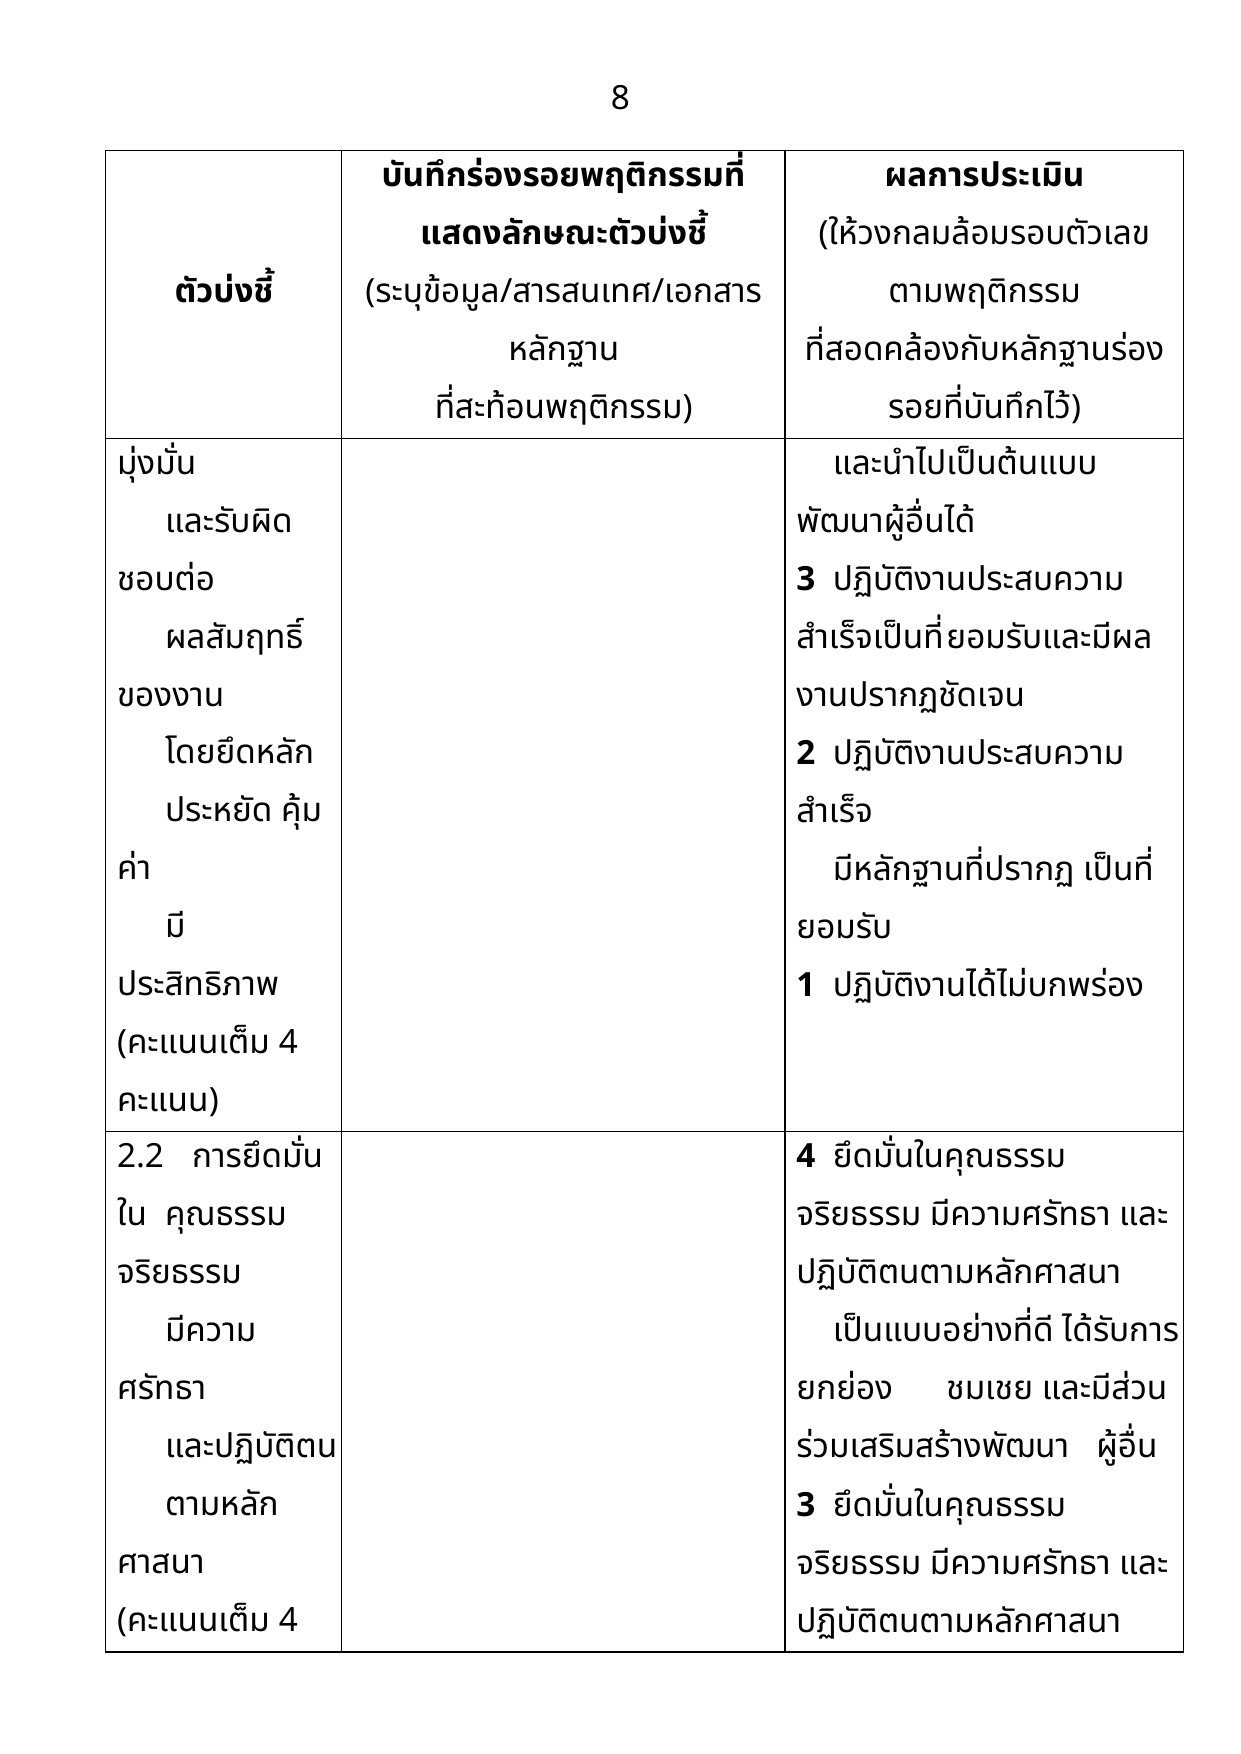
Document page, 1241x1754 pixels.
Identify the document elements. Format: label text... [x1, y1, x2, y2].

table_header ผลการประเมิน (ให้วงกลมล้อมรอบตัวเลข ตามพฤติกรรม ที่สอดคล้องกับหลักฐานร่องรอยที่บันทึกไว้) [786, 151, 1183, 438]
table_header ตัวบ่งชี้ [106, 151, 341, 438]
table_cell [342, 1132, 784, 1651]
table_cell [342, 439, 784, 1131]
table_cell 2.2 การยึดมั่นใน คุณธรรม จริยธรรม มีความศรัทธา และปฏิบัติตน ตามหลักศาสนา (คะแนนเต็ม 4 คะแนน) [106, 1132, 341, 1651]
table_header บันทึกร่องรอยพฤติกรรมที่แสดงลักษณะตัวบ่งชี้ (ระบุข้อมูล/สารสนเทศ/เอกสารหลักฐาน ที่สะท้อนพฤติกรรม) [342, 151, 784, 438]
table_cell ๒.1 ความอุตสาหะ ขยัน อดทน มุ่งมั่น และรับผิดชอบต่อ ผลสัมฤทธิ์ของงาน โดยยึดหลัก ประหยัด คุ้มค่า มีประสิทธิภาพ (คะแนนเต็ม 4 คะแนน) [106, 439, 341, 1131]
